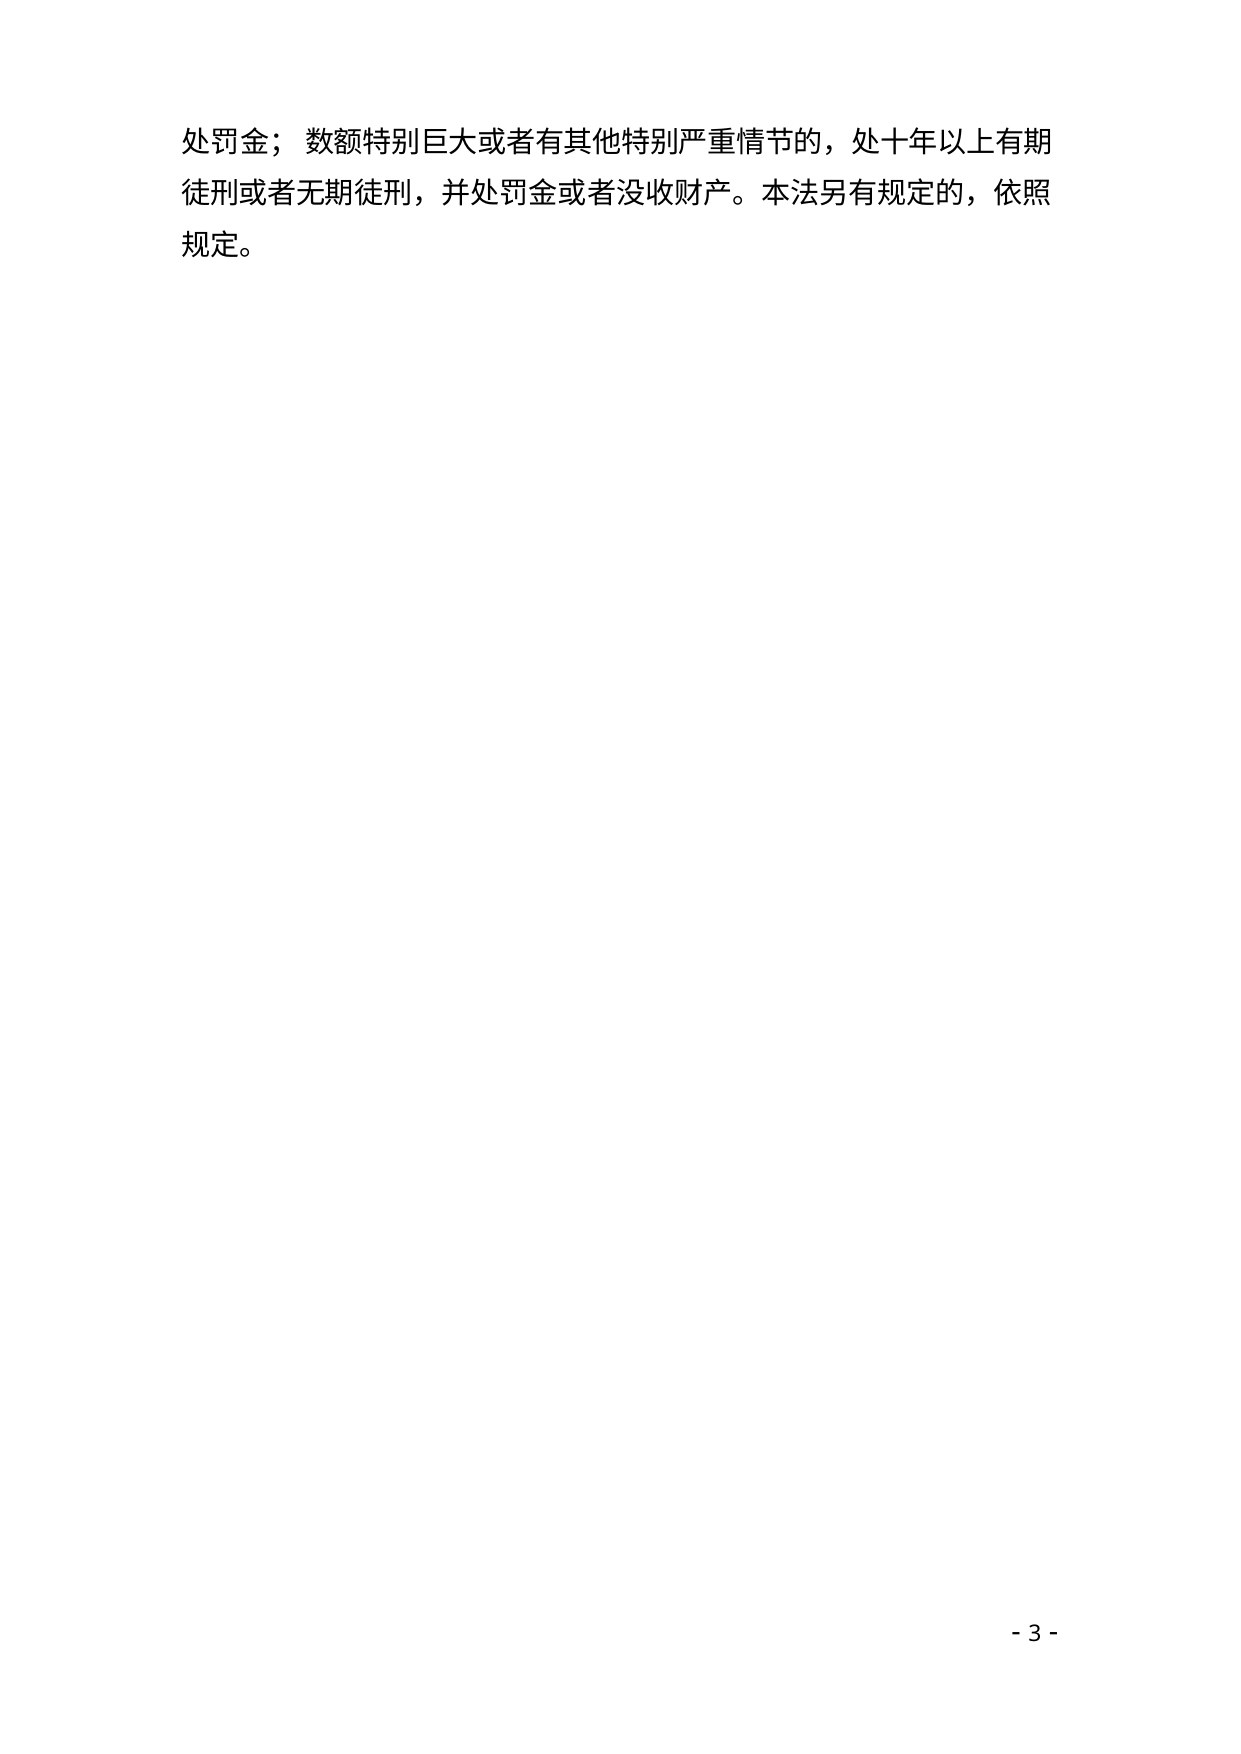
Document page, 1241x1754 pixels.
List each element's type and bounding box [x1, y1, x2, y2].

text [181, 118, 1053, 263]
